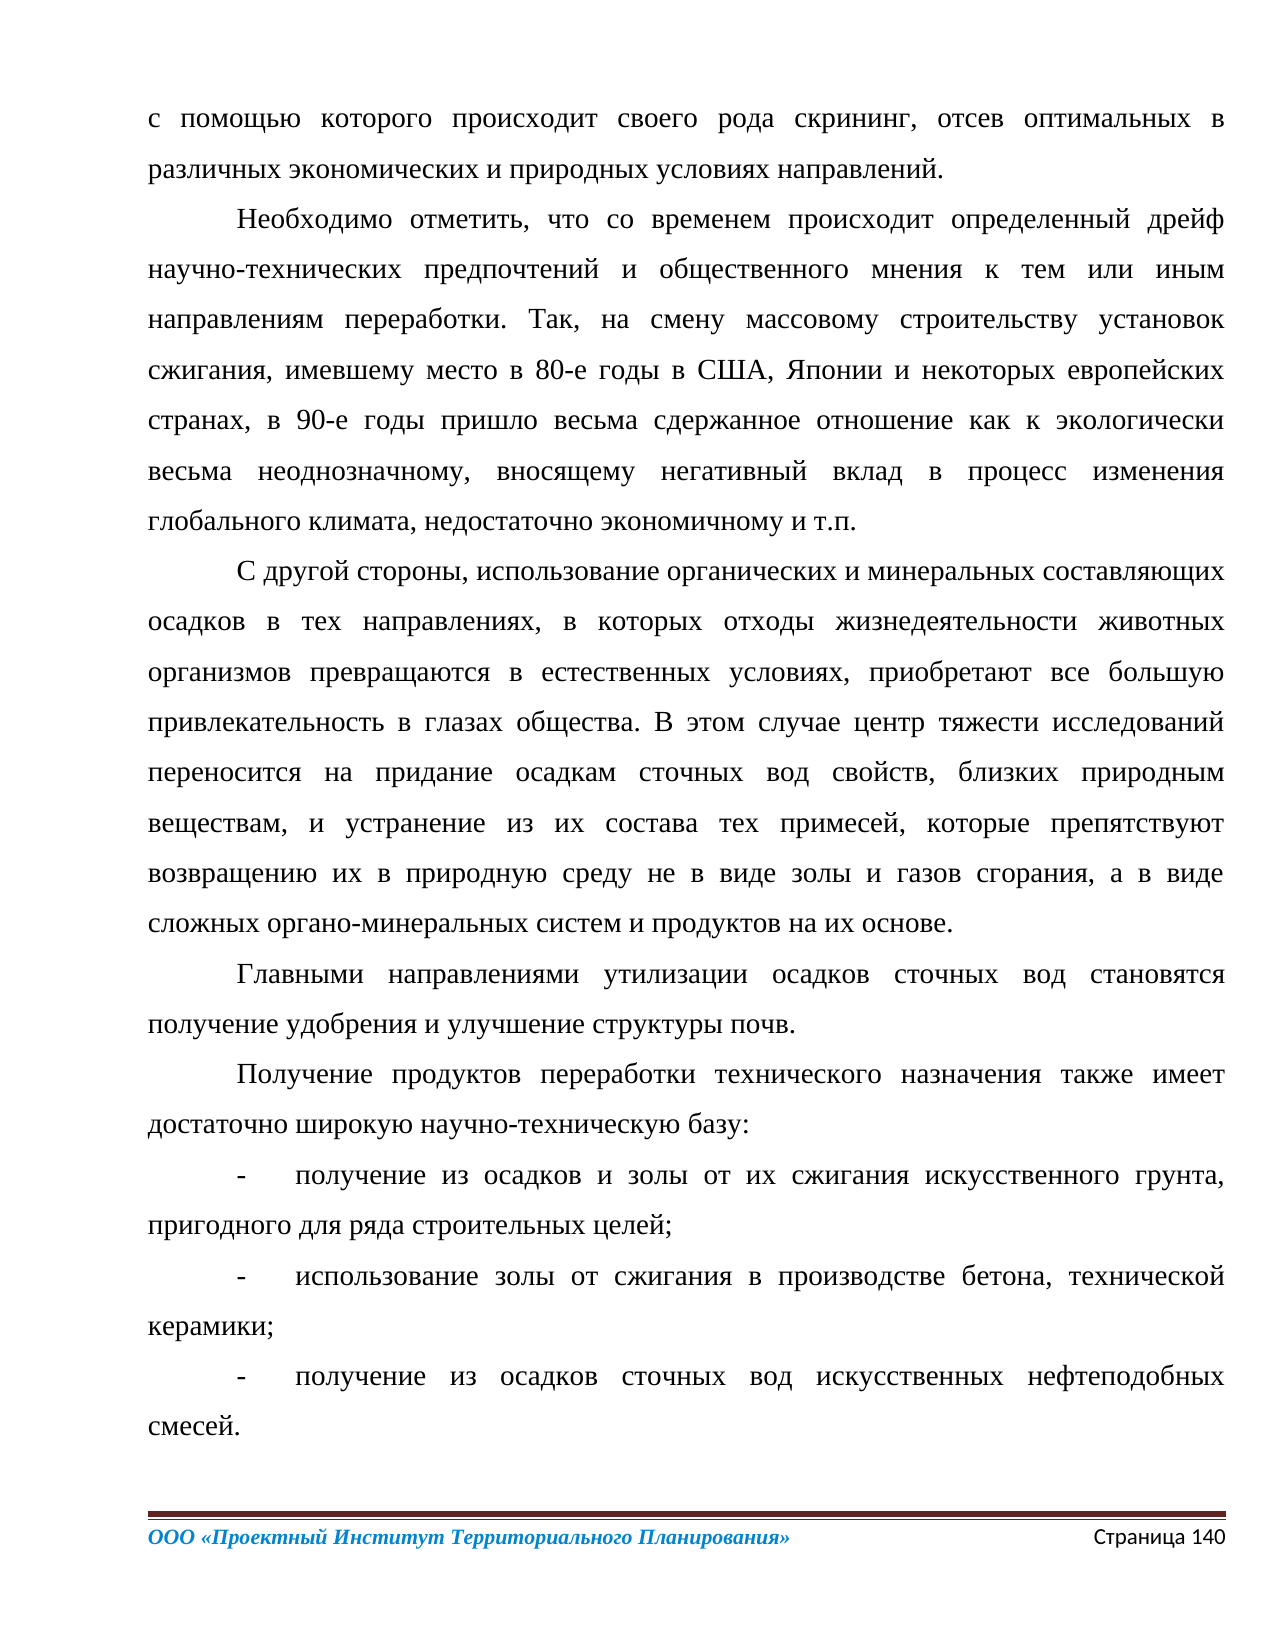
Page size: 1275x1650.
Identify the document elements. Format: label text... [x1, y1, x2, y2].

text Главными направлениями утилизации осадков сточных вод становятся получение удобрения и улучшение структуры почв. [148, 956, 1226, 1039]
text Получение продуктов переработки технического назначения также имеет достаточно широкую научно-техническую базу: [148, 1056, 1226, 1140]
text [148, 100, 1226, 184]
text С другой стороны, использование органических и минеральных составляющих осадков в тех направлениях, в которых отходы жизнедеятельности животных организмов превращаются в естественных условиях, приобретают все большую привлекательность в глазах общества. В этом случае центр тяжести исследований переносится на придание осадкам сточных вод свойств, близких природным веществам, и устранение из их состава тех примесей, которые препятствуют возвращению их в природную среду не в виде золы и газов сгорания, а в виде сложных органо-минеральных систем и продуктов на их основе. [148, 553, 1226, 939]
list получение из осадков сточных вод искусственных нефтеподобных смесей. [148, 1358, 1226, 1442]
list получение из осадков и золы от их сжигания искусственного грунта, пригодного для ряда строительных целей; [148, 1157, 1226, 1241]
text Необходимо отметить, что со временем происходит определенный дрейф научно-технических предпочтений и общественного мнения к тем или иным направлениям переработки. Так, на смену массовому строительству установок сжигания, имевшему место в 80-е годы в США, Японии и некоторых европейских странах, в 90-е годы пришло весьма сдержанное отношение как к экологически весьма неоднозначному, вносящему негативный вклад в процесс изменения глобального климата, недостаточно экономичному и т.п. [148, 201, 1226, 536]
list использование золы от сжигания в производстве бетона, технической керамики; [148, 1258, 1226, 1341]
